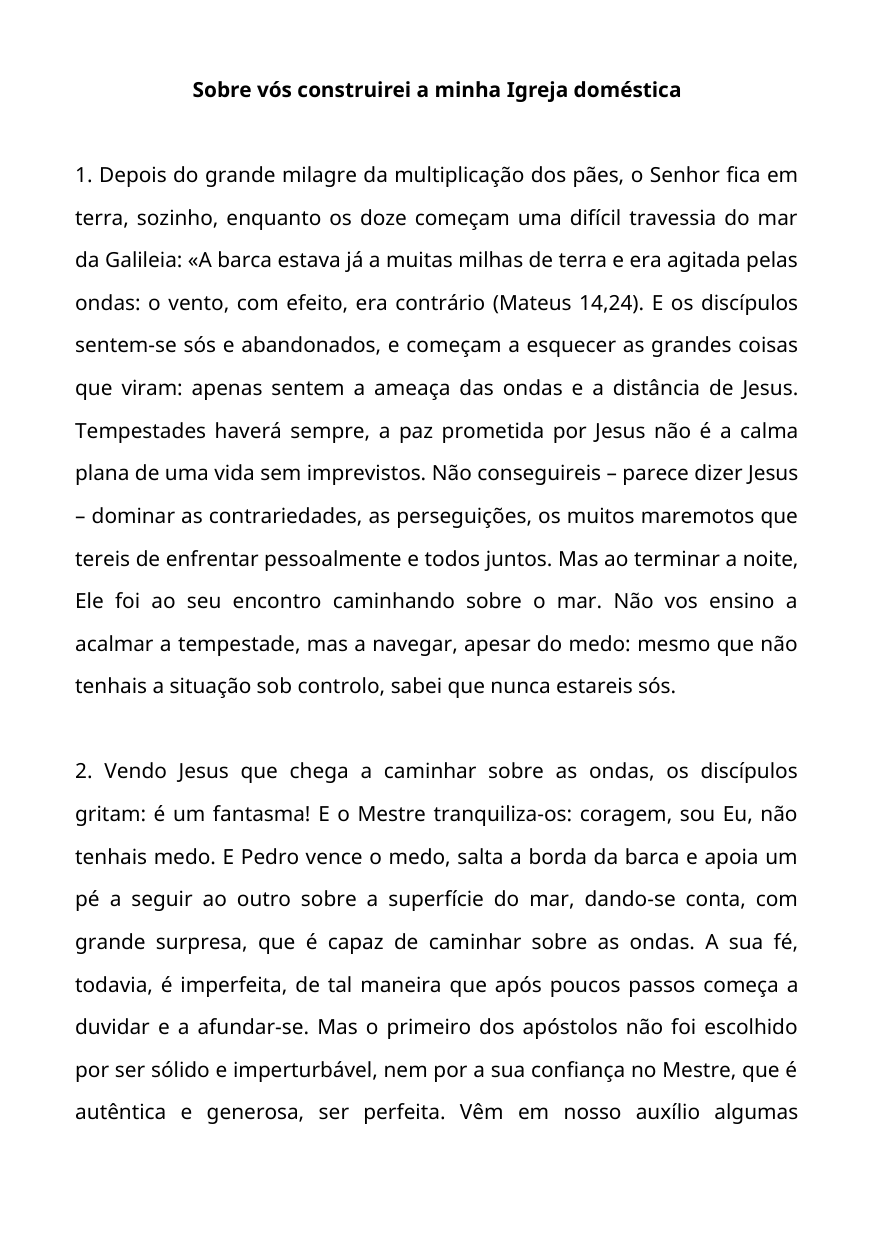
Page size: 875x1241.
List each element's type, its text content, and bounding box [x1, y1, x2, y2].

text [75, 757, 799, 1126]
text 1. Depois do grande milagre da multiplicação dos pães, o Senhor fica em terra, sozinho, enquanto os doze começam uma difícil travessia do mar da Galileia: «A barca estava já a muitas milhas de terra e era agitada pelas ondas: o vento, com efeito, era contrário (Mateus 14,24). E os discípulos sentem-se sós e abandonados, e começam a esquecer as grandes coisas que viram: apenas sentem a ameaça das ondas e a distância de Jesus. Tempestades haverá sempre, a paz prometida por Jesus não é a calma plana de uma vida sem imprevistos. Não conseguireis – parece dizer Jesus – dominar as contrariedades, as perseguições, os muitos maremotos que tereis de enfrentar pessoalmente e todos juntos. Mas ao terminar a noite, Ele foi ao seu encontro caminhando sobre o mar. Não vos ensino a acalmar a tempestade, mas a navegar, apesar do medo: mesmo que não tenhais a situação sob controlo, sabei que nunca estareis sós. [75, 160, 799, 700]
text Sobre vós construirei a minha Igreja doméstica [75, 75, 799, 103]
